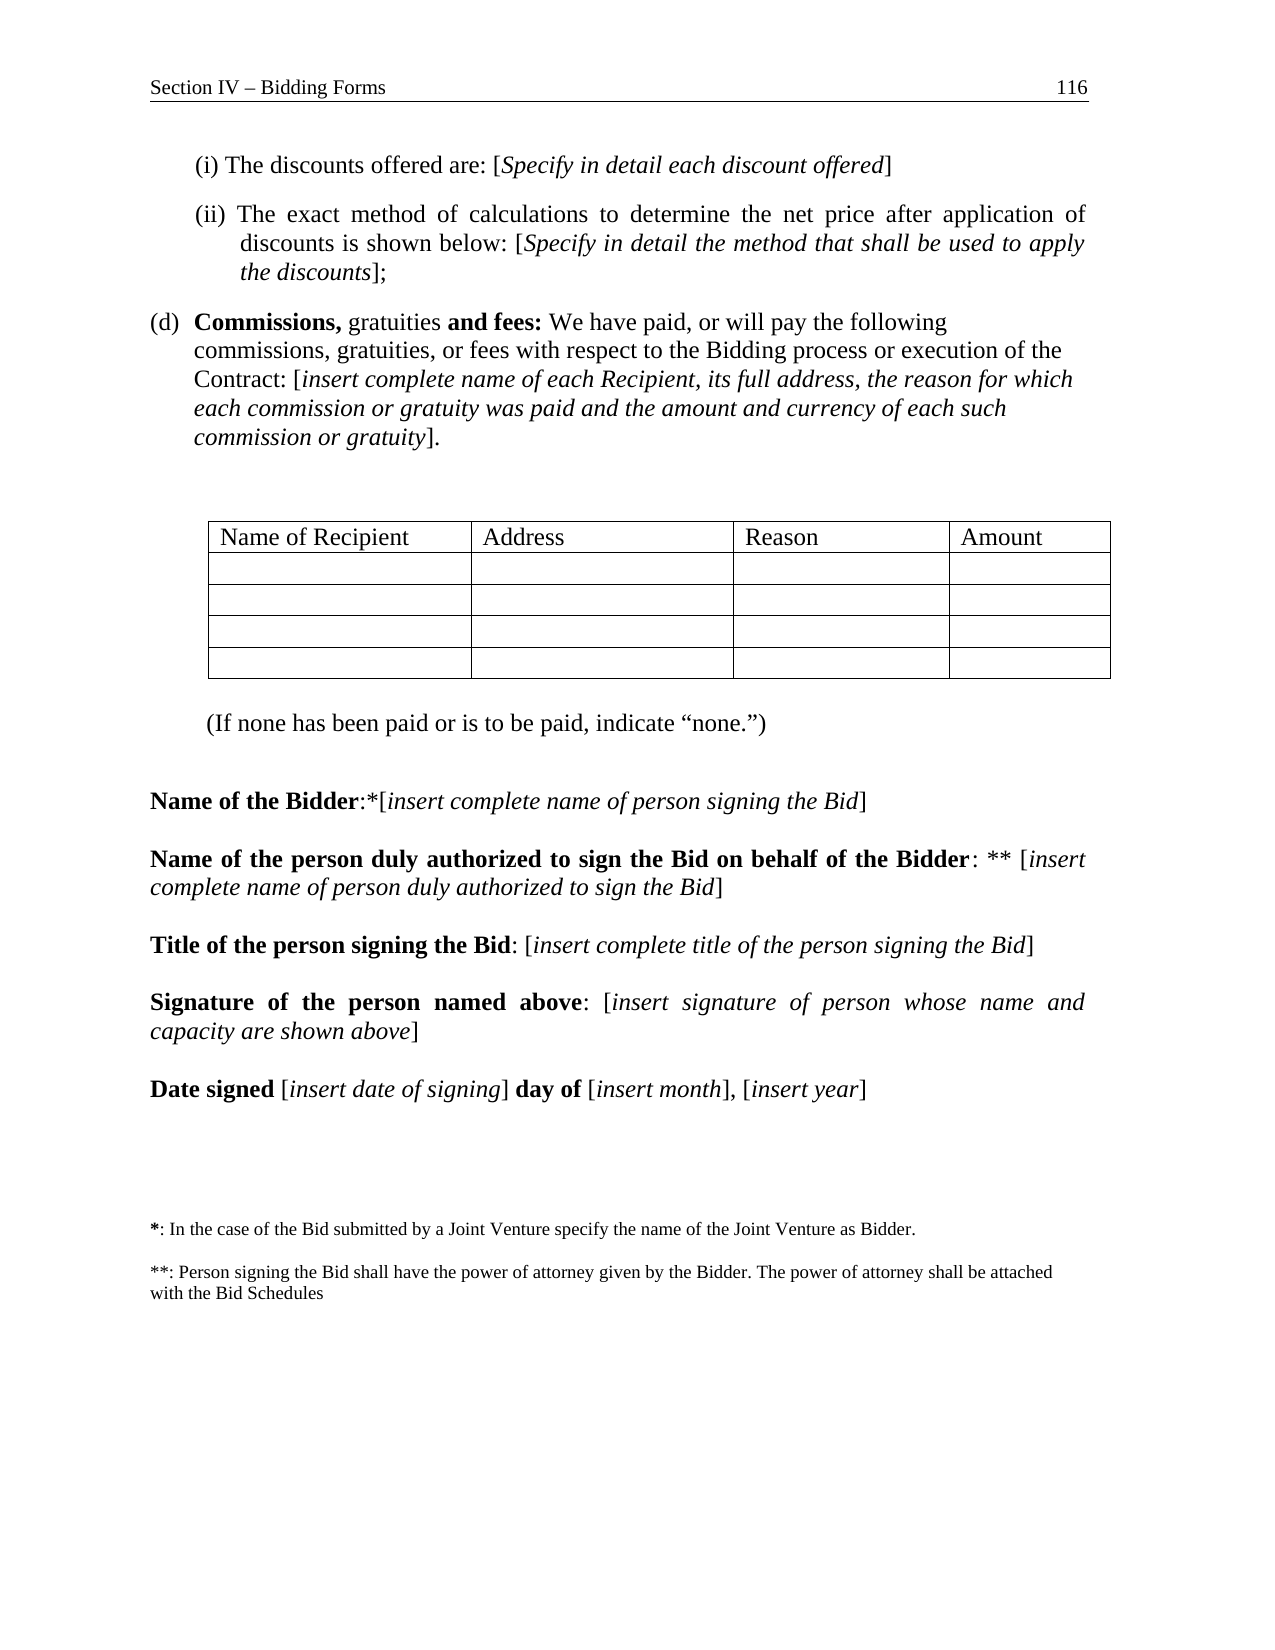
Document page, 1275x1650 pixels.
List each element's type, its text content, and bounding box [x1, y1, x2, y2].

table_cell [734, 585, 949, 615]
text Signature of the person named above: [insert signature of person whose name and capacity are shown above] [150, 987, 1087, 1045]
table_cell [472, 648, 733, 678]
text *: In the case of the Bid submitted by a Joint Venture specify the name of the Joint Venture as Bidder. [150, 1217, 1087, 1239]
text Name of the Bidder:*[insert complete name of person signing the Bid] [150, 786, 1087, 815]
text Date signed [insert date of signing] day of [insert month], [insert year] [150, 1074, 1087, 1102]
table_cell [209, 648, 471, 678]
list Commissions, gratuities and fees: We have paid, or will pay the following commissions, gratuities, or fees with respect to the Bidding process or execution of the Contract: [insert complete name of each Recipient, its full address, the reason for which each commission or gratuity was paid and the amount and currency of each such commission or gratuity]. [150, 307, 1087, 450]
text Name of the person duly authorized to sign the Bid on behalf of the Bidder: ** [insert complete name of person duly authorized to sign the Bid] [150, 844, 1087, 901]
table_header Address [472, 522, 733, 552]
table_header Amount [950, 522, 1110, 552]
text **: Person signing the Bid shall have the power of attorney given by the Bidder. The power of attorney shall be attached with the Bid Schedules [150, 1261, 1087, 1304]
table_cell [950, 585, 1110, 615]
table_cell [472, 553, 733, 584]
table_cell [950, 648, 1110, 678]
text (If none has been paid or is to be paid, indicate “none.”) [206, 708, 1087, 737]
table_cell [734, 648, 949, 678]
table_cell [209, 616, 471, 647]
table_cell [209, 553, 471, 584]
table_cell [472, 616, 733, 647]
table_cell [734, 553, 949, 584]
table_cell [950, 553, 1110, 584]
text (ii) The exact method of calculations to determine the net price after application of discounts is shown below: [Specify in detail the method that shall be used to apply the discounts]; [195, 199, 1087, 286]
table_cell [209, 585, 471, 615]
table_cell [472, 585, 733, 615]
table_cell [734, 616, 949, 647]
text Title of the person signing the Bid: [insert complete title of the person signing the Bid] [150, 930, 1087, 959]
table_cell [950, 616, 1110, 647]
table_header Reason [734, 522, 949, 552]
table_header Name of Recipient [209, 522, 471, 552]
text (i) The discounts offered are: [Specify in detail each discount offered] [195, 150, 1087, 179]
